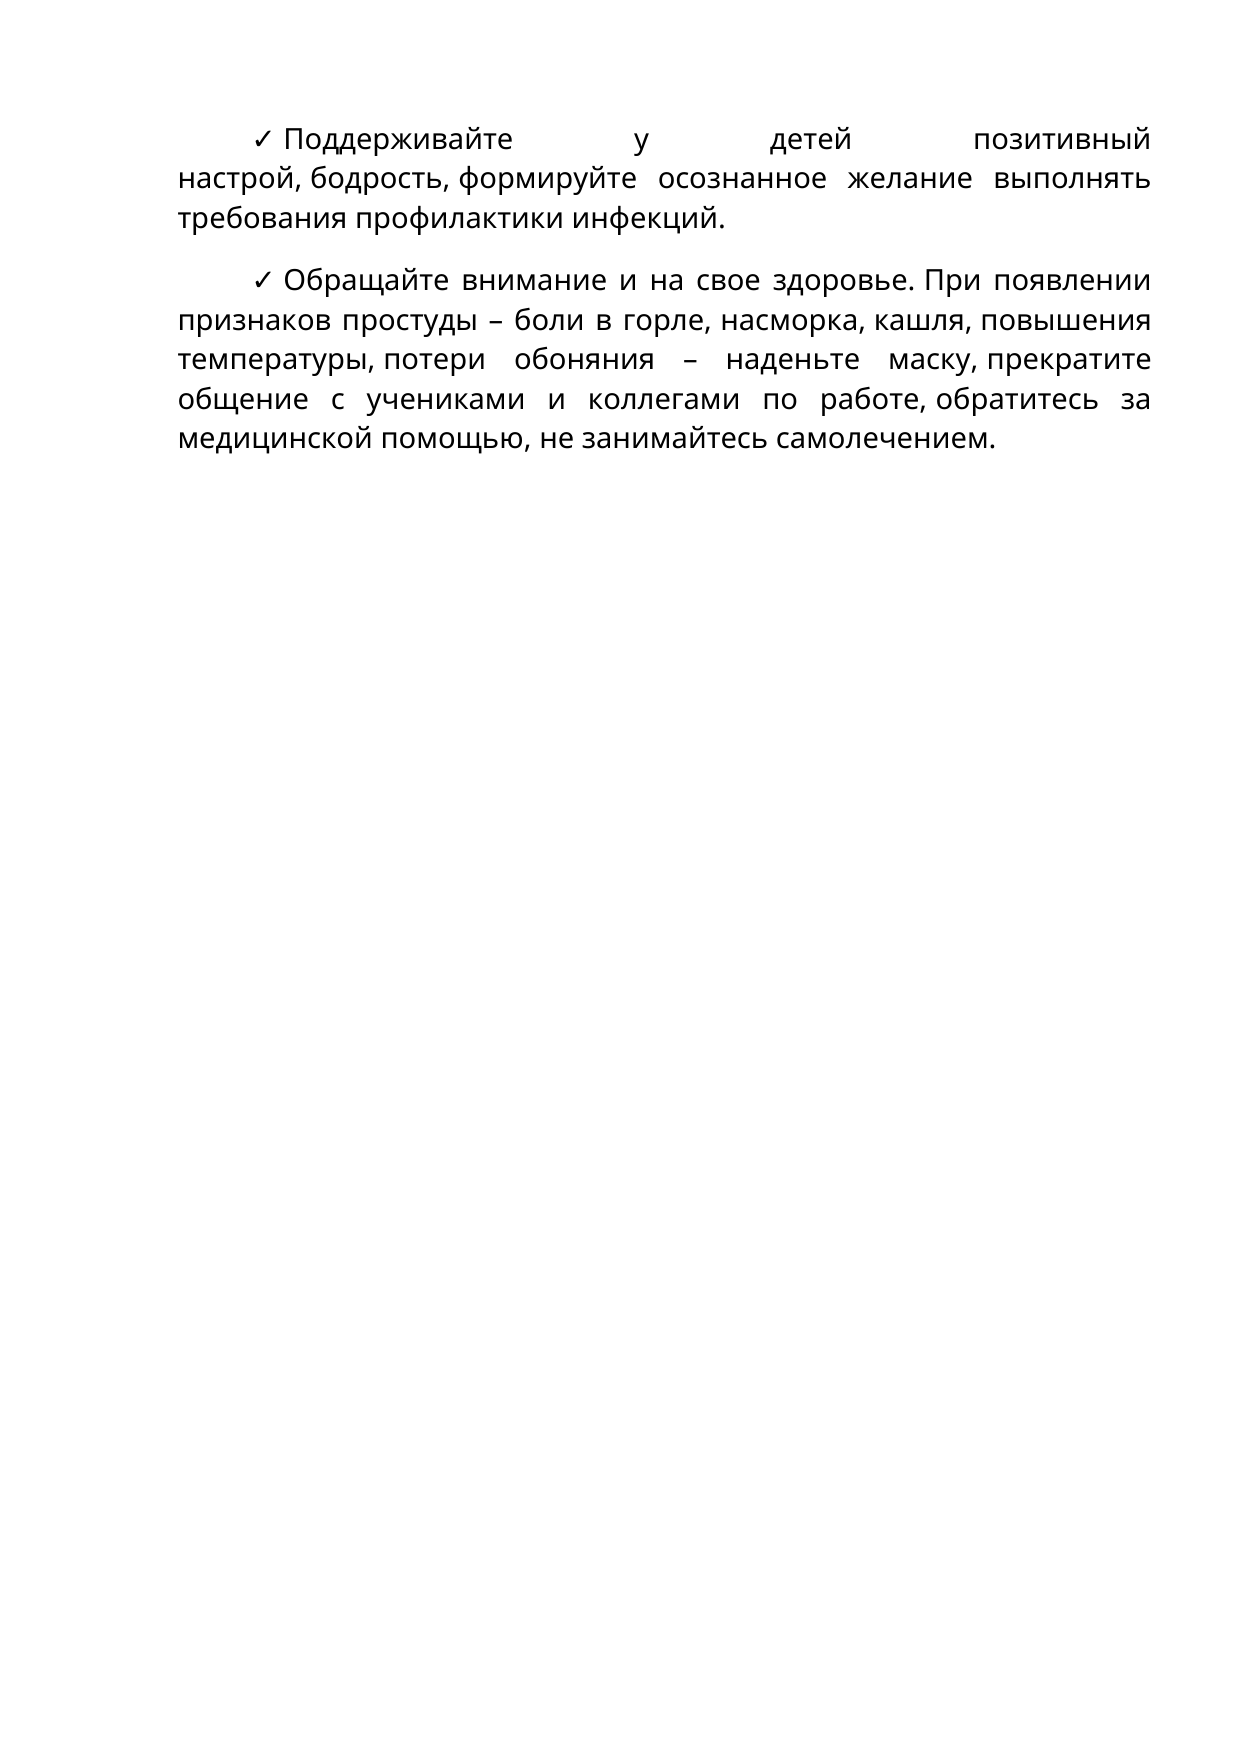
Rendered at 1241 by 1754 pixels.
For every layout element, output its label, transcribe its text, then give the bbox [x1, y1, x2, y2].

text ✓ Обращайте внимание и на свое здоровье. При появлении признаков простуды – боли в горле, насморка, кашля, повышения температуры, потери обоняния – наденьте маску, прекратите общение с учениками и коллегами по работе, обратитесь за медицинской помощью, не занимайтесь самолечением. [177, 259, 1152, 457]
text ✓ Поддерживайте у детей позитивный настрой, бодрость, формируйте осознанное желание выполнять требования профилактики инфекций. [177, 118, 1152, 237]
